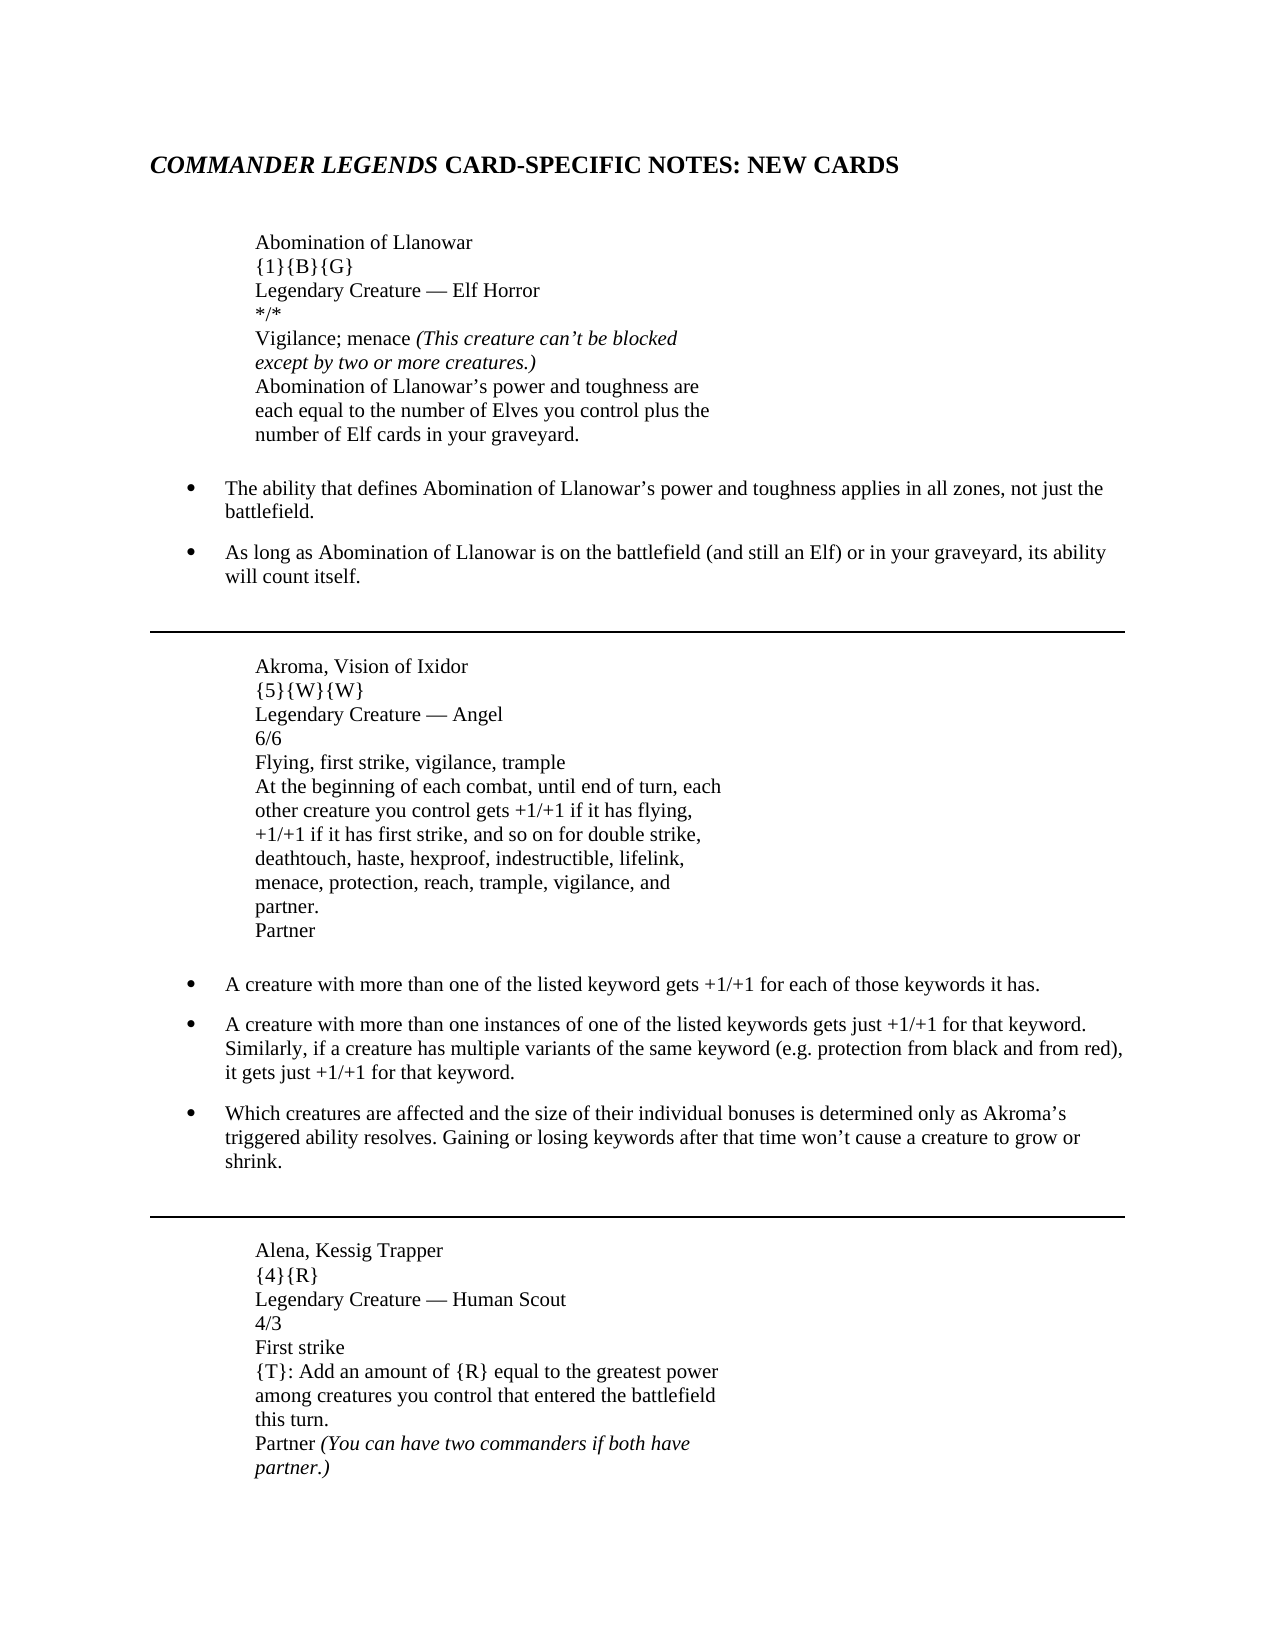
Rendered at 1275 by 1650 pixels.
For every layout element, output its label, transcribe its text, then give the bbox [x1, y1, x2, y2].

list A creature with more than one instances of one of the listed keywords gets just +1/+1 for that keyword. Similarly, if a creature has multiple variants of the same keyword (e.g. protection from black and from red), it gets just +1/+1 for that keyword. [187, 1012, 1125, 1084]
text Akroma, Vision of Ixidor {5}{W}{W} Legendary Creature — Angel 6/6 Flying, first strike, vigilance, trample At the beginning of each combat, until end of turn, each other creature you control gets +1/+1 if it has flying, +1/+1 if it has first strike, and so on for double strike, deathtouch, haste, hexproof, indestructible, lifelink, menace, protection, reach, trample, vigilance, and partner. Partner [255, 653, 735, 942]
text Alena, Kessig Trapper {4}{R} Legendary Creature — Human Scout 4/3 First strike {T}: Add an amount of {R} equal to the greatest power among creatures you control that entered the battlefield this turn. Partner (You can have two commanders if both have partner.) [255, 1238, 735, 1479]
list Which creatures are affected and the size of their individual bonuses is determined only as Akroma’s triggered ability resolves. Gaining or losing keywords after that time won’t cause a creature to grow or shrink. [187, 1101, 1125, 1173]
list The ability that defines Abomination of Llanowar’s power and toughness applies in all zones, not just the battlefield. [187, 475, 1125, 523]
subtitle COMMANDER LEGENDS CARD-SPECIFIC NOTES: NEW CARDS [150, 150, 1125, 179]
list A creature with more than one of the listed keyword gets +1/+1 for each of those keywords it has. [187, 971, 1125, 996]
text Abomination of Llanowar {1}{B}{G} Legendary Creature — Elf Horror */* Vigilance; menace (This creature can’t be blocked except by two or more creatures.) Abomination of Llanowar’s power and toughness are each equal to the number of Elves you control plus the number of Elf cards in your graveyard. [255, 230, 735, 446]
list As long as Abomination of Llanowar is on the battlefield (and still an Elf) or in your graveyard, its ability will count itself. [187, 540, 1125, 588]
